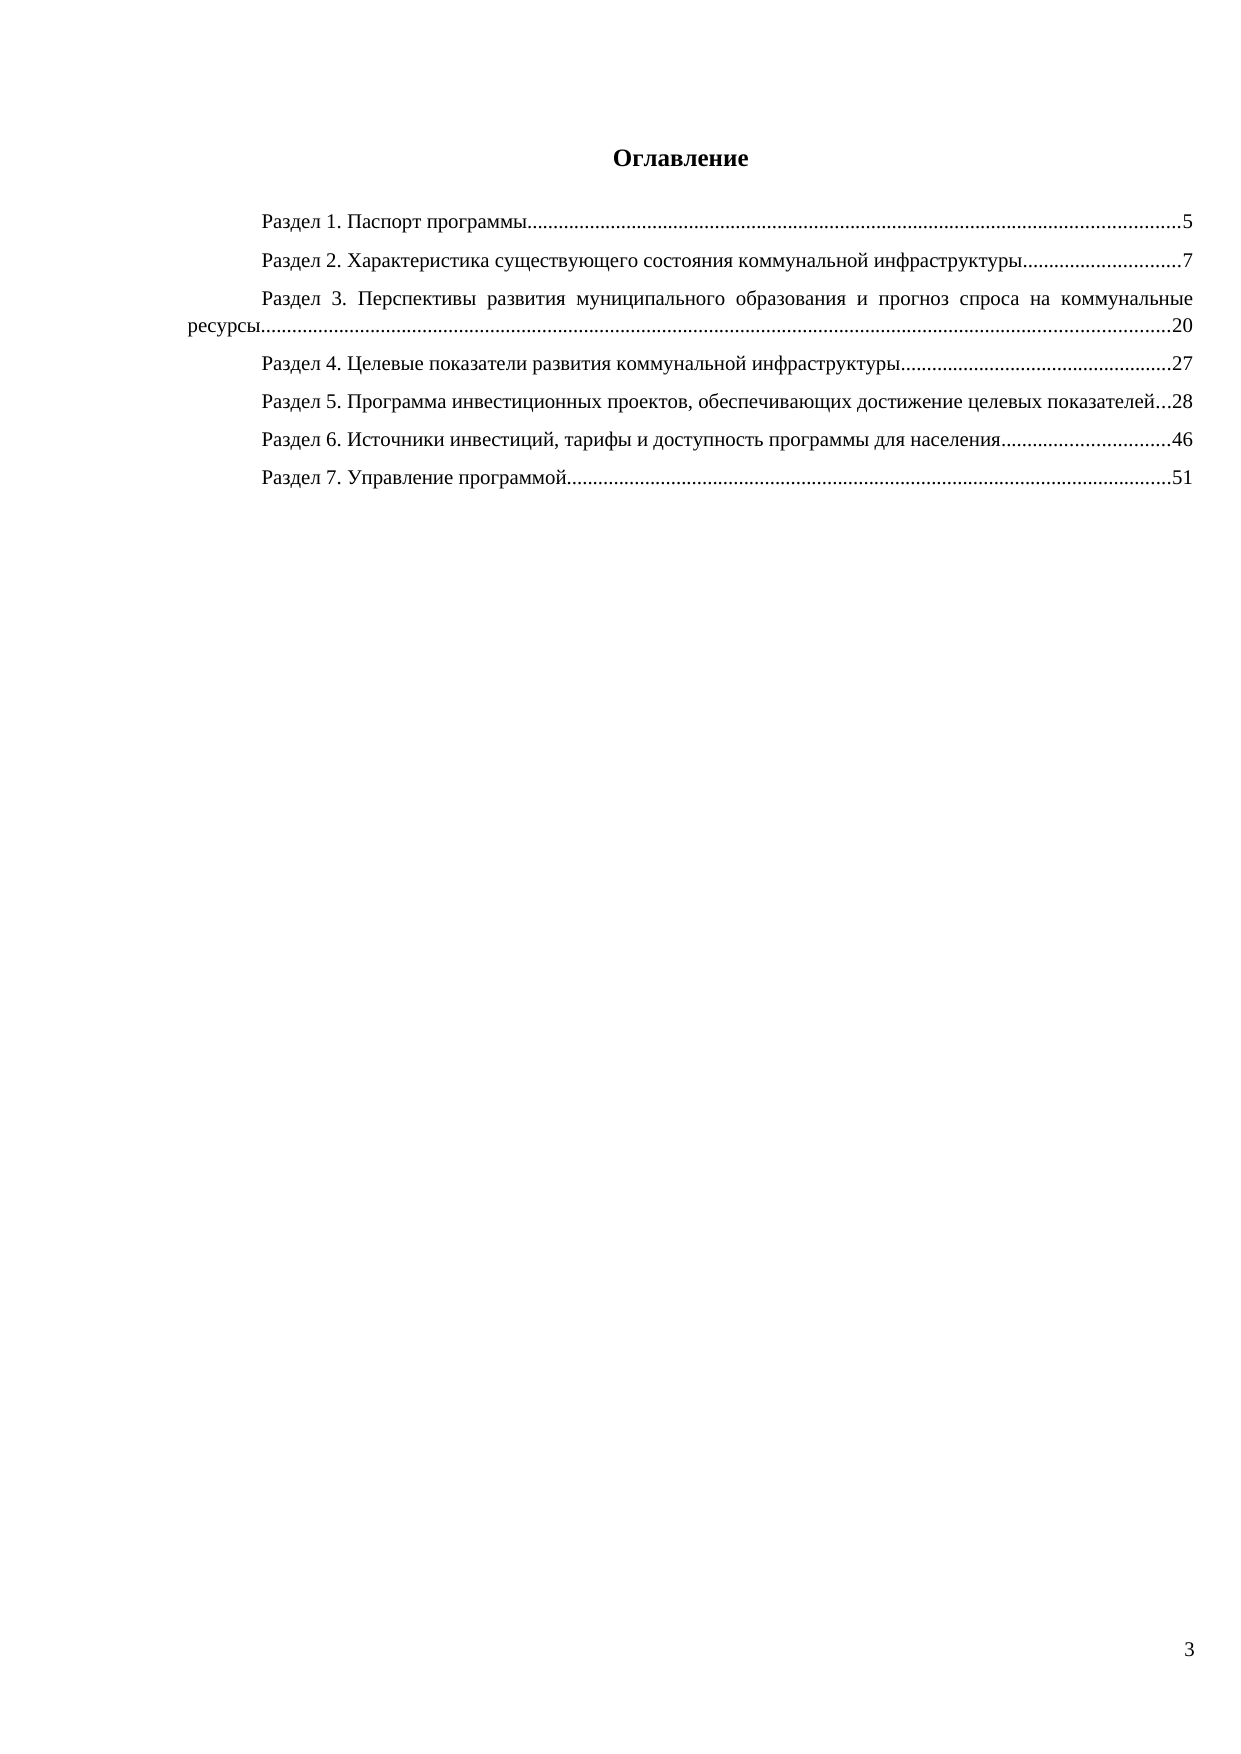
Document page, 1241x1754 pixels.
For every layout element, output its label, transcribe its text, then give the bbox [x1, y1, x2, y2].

text Раздел 3. Перспективы развития муниципального образования и прогноз спроса на коммунальные ресурсы 20 [187, 286, 1194, 337]
text Раздел 2. Характеристика существующего состояния коммунальной инфраструктуры 7 [187, 247, 1194, 272]
text Раздел 7. Управление программой 51 [187, 465, 1194, 489]
subtitle Оглавление [167, 110, 1194, 172]
text Раздел 1. Паспорт программы 5 [187, 209, 1194, 233]
text Раздел 5. Программа инвестиционных проектов, обеспечивающих достижение целевых показателей 28 [187, 389, 1194, 413]
text Раздел 4. Целевые показатели развития коммунальной инфраструктуры 27 [187, 351, 1194, 375]
text Раздел 6. Источники инвестиций, тарифы и доступность программы для населения 46 [187, 427, 1194, 451]
